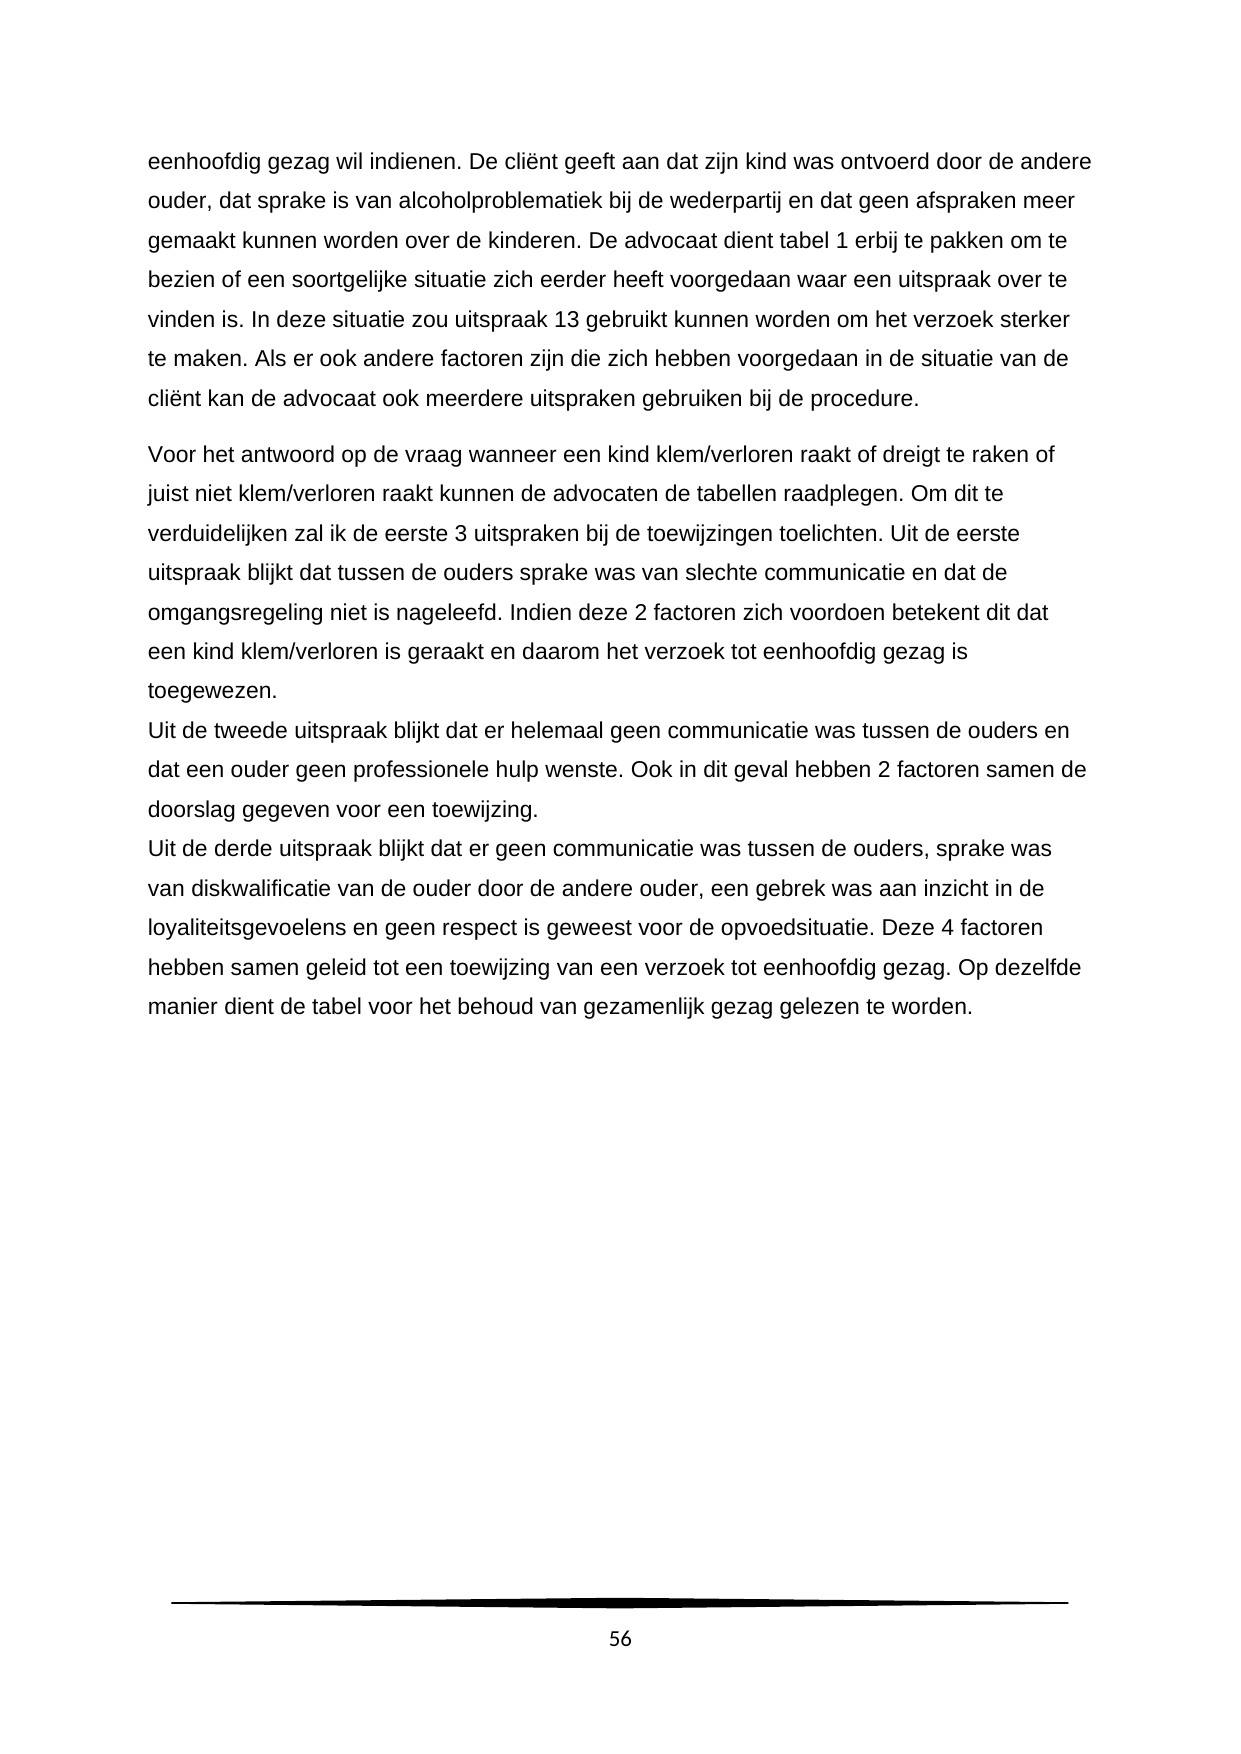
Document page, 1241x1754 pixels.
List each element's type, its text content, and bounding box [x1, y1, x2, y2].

text Voor het antwoord op de vraag wanneer een kind klem/verloren raakt of dreigt te raken of juist niet klem/verloren raakt kunnen de advocaten de tabellen raadplegen. Om dit te verduidelijken zal ik de eerste 3 uitspraken bij de toewijzingen toelichten. Uit de eerste uitspraak blijkt dat tussen de ouders sprake was van slechte communicatie en dat de omgangsregeling niet is nageleefd. Indien deze 2 factoren zich voordoen betekent dit dat een kind klem/verloren is geraakt en daarom het verzoek tot eenhoofdig gezag is toegewezen. Uit de tweede uitspraak blijkt dat er helemaal geen communicatie was tussen de ouders en dat een ouder geen professionele hulp wenste. Ook in dit geval hebben 2 factoren samen de doorslag gegeven voor een toewijzing. Uit de derde uitspraak blijkt dat er geen communicatie was tussen de ouders, sprake was van diskwalificatie van de ouder door de andere ouder, een gebrek was aan inzicht in de loyaliteitsgevoelens en geen respect is geweest voor de opvoedsituatie. Deze 4 factoren hebben samen geleid tot een toewijzing van een verzoek tot eenhoofdig gezag. Op dezelfde manier dient de tabel voor het behoud van gezamenlijk gezag gelezen te worden. [148, 441, 1093, 1020]
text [148, 148, 1093, 411]
